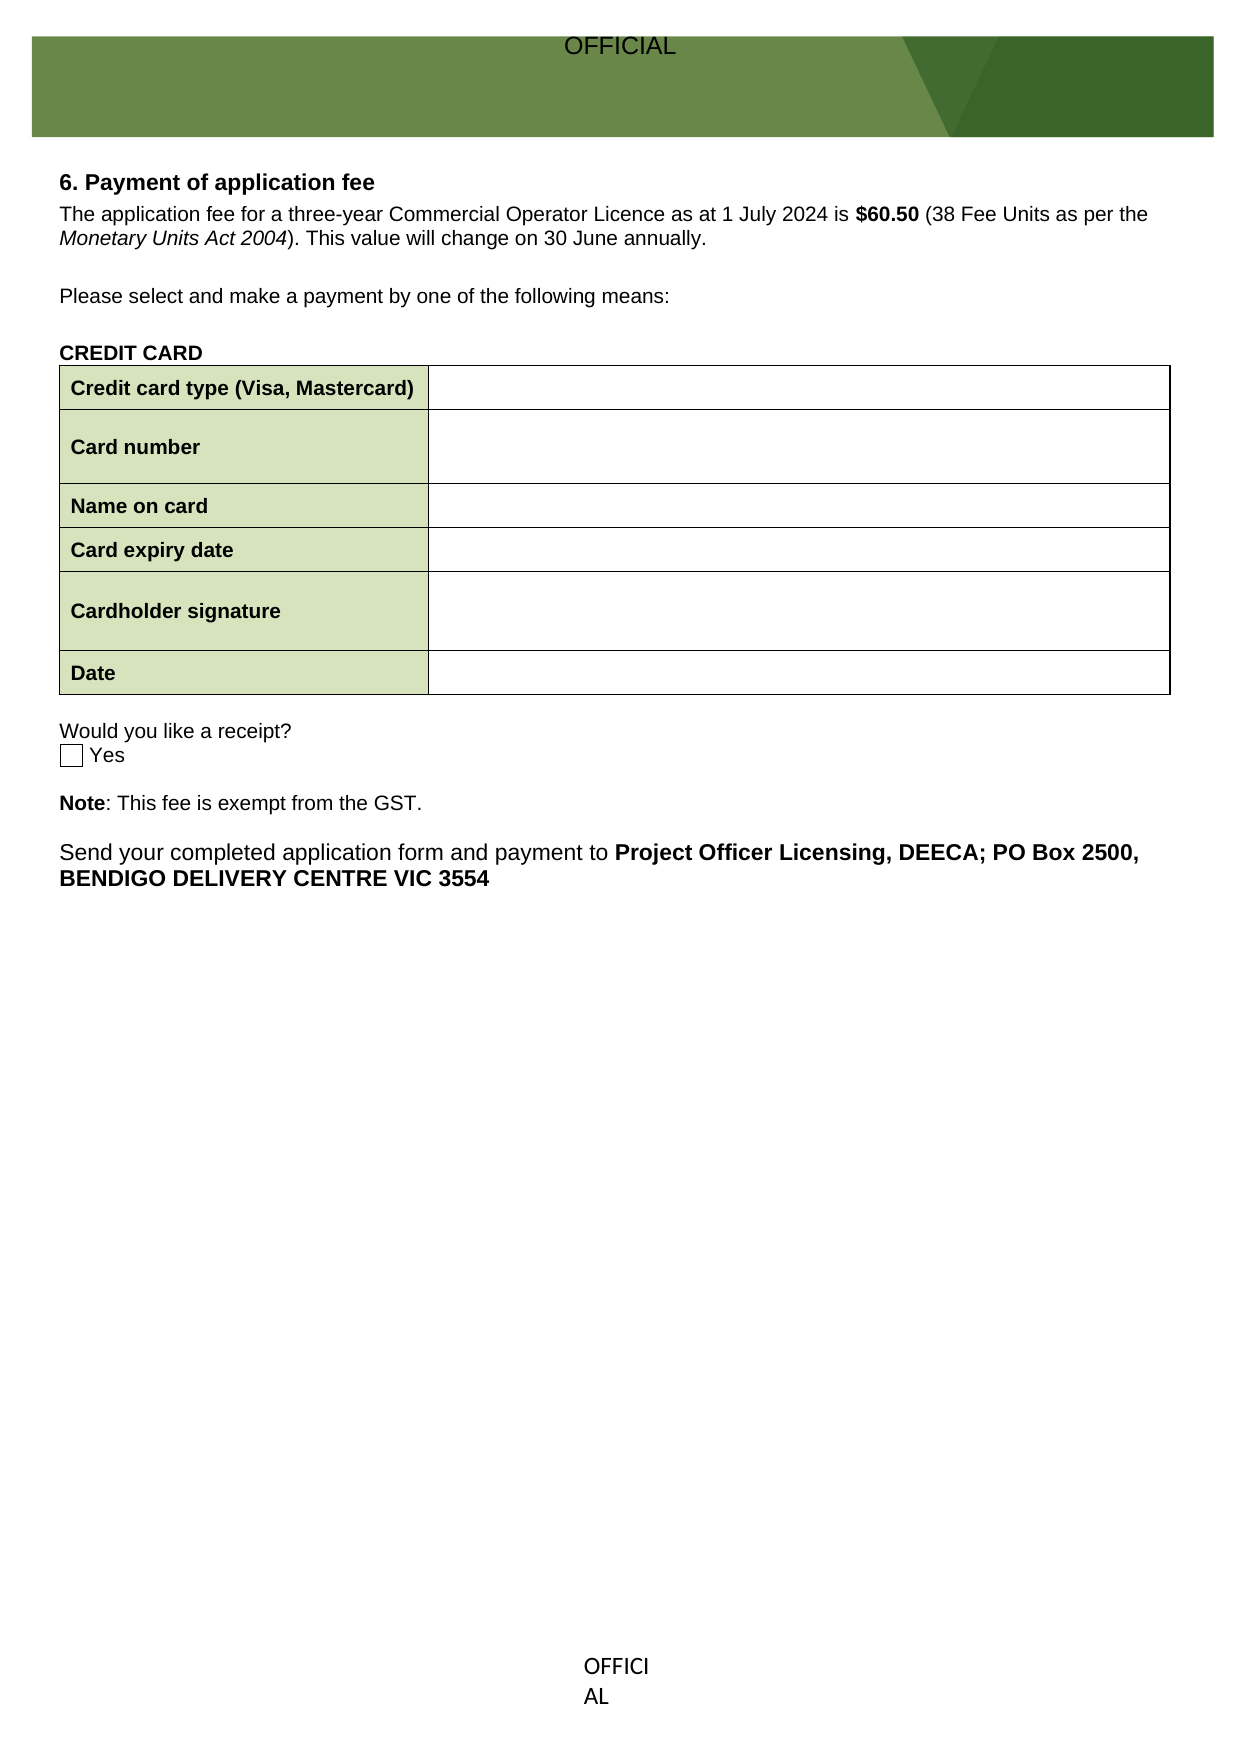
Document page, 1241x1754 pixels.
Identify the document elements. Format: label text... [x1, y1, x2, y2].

text 6. Payment of application fee [59, 169, 1181, 195]
text Send your completed application form and payment to Project Officer Licensing, DEECA; PO Box 2500, BENDIGO DELIVERY CENTRE VIC 3554 [59, 839, 1181, 892]
table_cell [429, 528, 1169, 571]
text Yes [59, 743, 1181, 767]
text Please select and make a payment by one of the following means: [59, 284, 1181, 308]
table_cell Name on card [60, 484, 428, 527]
table_cell Card expiry date [60, 528, 428, 571]
text The application fee for a three-year Commercial Operator Licence as at 1 July 2024 is $60.50 (38 Fee Units as per the Monetary Units Act 2004). This value will change on 30 June annually. [59, 201, 1181, 249]
table_cell [429, 572, 1169, 650]
text Note: This fee is exempt from the GST. [59, 791, 1181, 815]
text CREDIT CARD [59, 341, 1181, 365]
table_cell [429, 410, 1169, 483]
table_header Credit card type (Visa, Mastercard) [60, 366, 428, 409]
table_cell Card number [60, 410, 428, 483]
table_cell Cardholder signature [60, 572, 428, 650]
table_cell [429, 484, 1169, 527]
table_cell [429, 651, 1169, 694]
picture [0, 0, 1241, 165]
table_cell Date [60, 651, 428, 694]
table_header [429, 366, 1169, 409]
text Would you like a receipt? [59, 719, 1181, 743]
